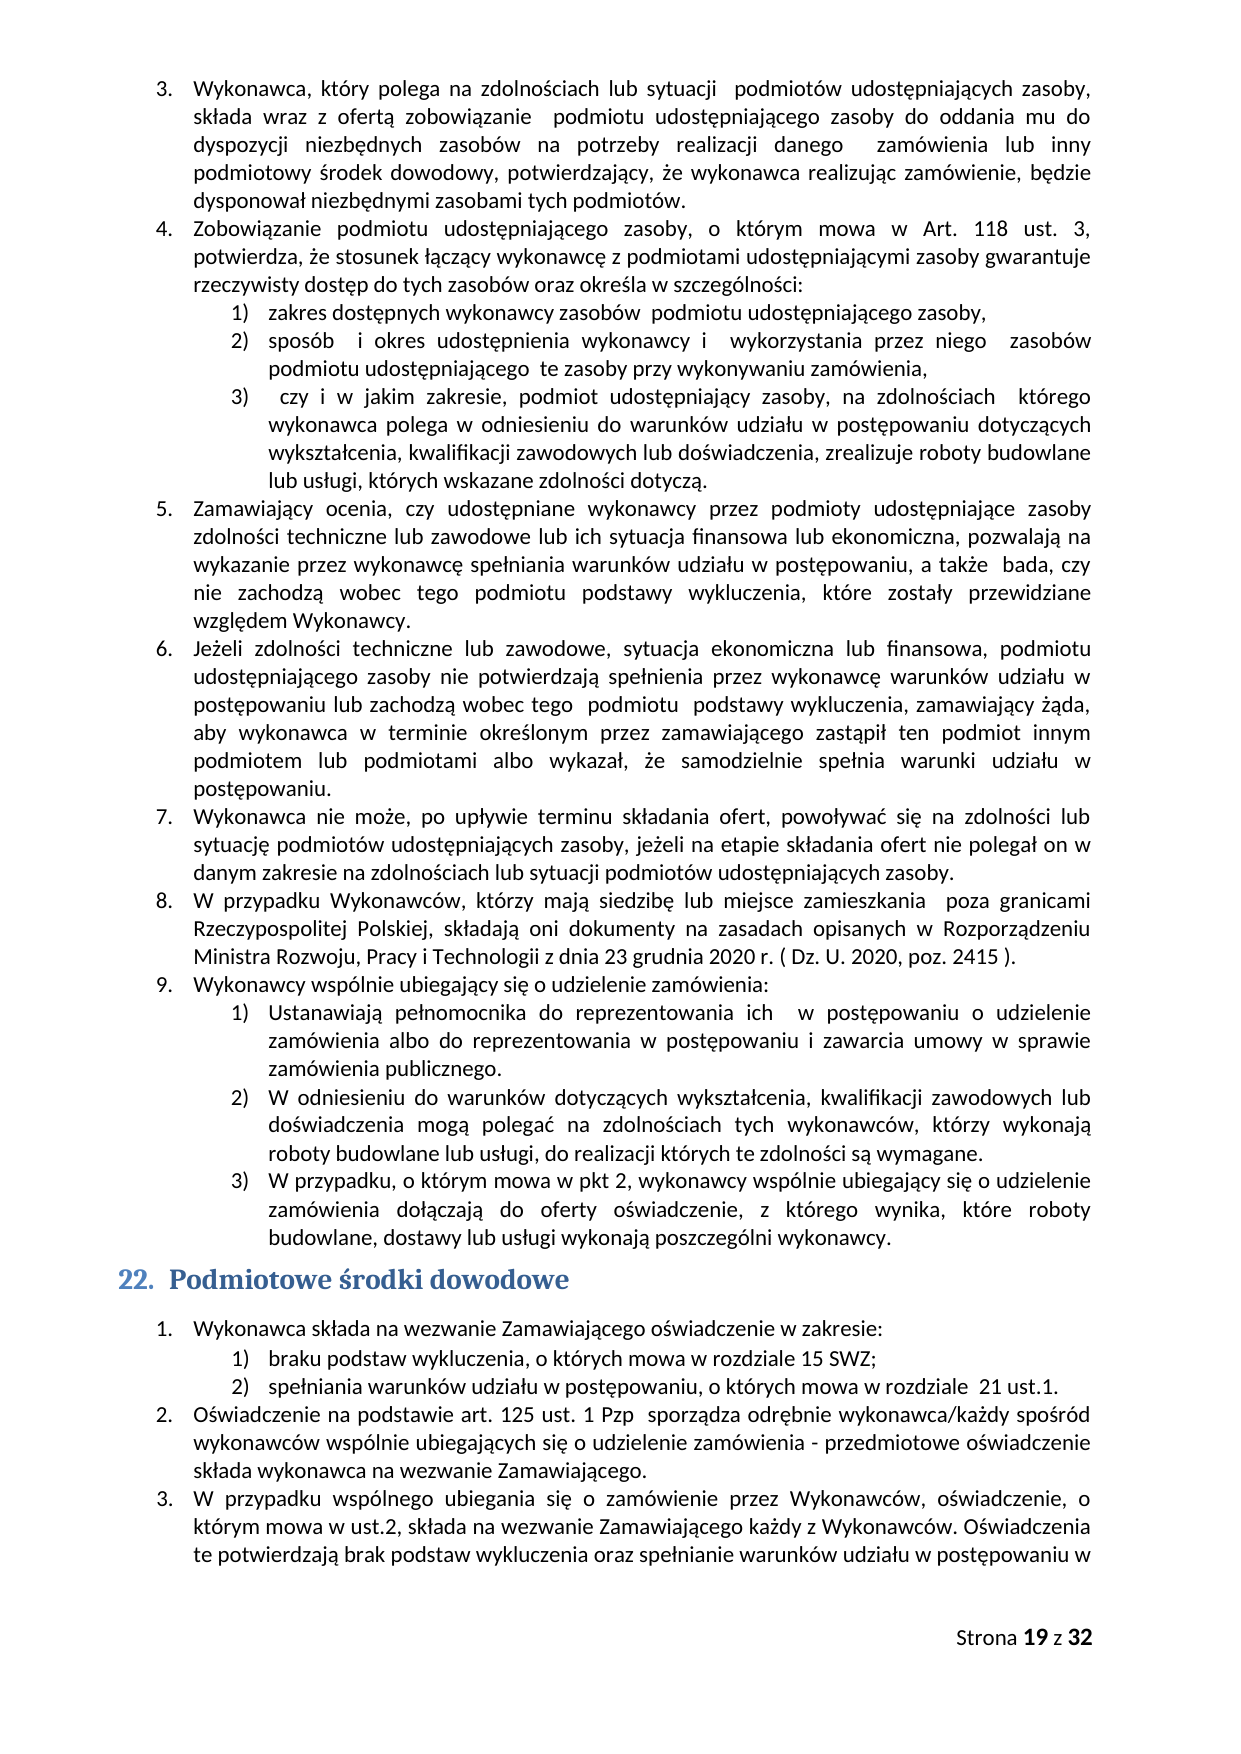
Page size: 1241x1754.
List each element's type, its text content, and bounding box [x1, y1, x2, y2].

list Wykonawca składa na wezwanie Zamawiającego oświadczenie w zakresie: [156, 1314, 1092, 1342]
list Zamawiający ocenia, czy udostępniane wykonawcy przez podmioty udostępniające zasoby zdolności techniczne lub zawodowe lub ich sytuacja finansowa lub ekonomiczna, pozwalają na wykazanie przez wykonawcę spełniania warunków udziału w postępowaniu, a także bada, czy nie zachodzą wobec tego podmiotu podstawy wykluczenia, które zostały przewidziane względem Wykonawcy. [156, 494, 1092, 634]
list Ustanawiają pełnomocnika do reprezentowania ich w postępowaniu o udzielenie zamówienia albo do reprezentowania w postępowaniu i zawarcia umowy w sprawie zamówienia publicznego. [231, 998, 1092, 1083]
list czy i w jakim zakresie, podmiot udostępniający zasoby, na zdolnościach którego wykonawca polega w odniesieniu do warunków udziału w postępowaniu dotyczących wykształcenia, kwalifikacji zawodowych lub doświadczenia, zrealizuje roboty budowlane lub usługi, których wskazane zdolności dotyczą. [231, 382, 1092, 494]
list zakres dostępnych wykonawcy zasobów podmiotu udostępniającego zasoby, [231, 298, 1092, 326]
list Oświadczenie na podstawie art. 125 ust. 1 Pzp sporządza odrębnie wykonawca/każdy spośród wykonawców wspólnie ubiegających się o udzielenie zamówienia - przedmiotowe oświadczenie składa wykonawca na wezwanie Zamawiającego. [156, 1400, 1092, 1484]
list W przypadku Wykonawców, którzy mają siedzibę lub miejsce zamieszkania poza granicami Rzeczypospolitej Polskiej, składają oni dokumenty na zasadach opisanych w Rozporządzeniu Ministra Rozwoju, Pracy i Technologii z dnia 23 grudnia 2020 r. ( Dz. U. 2020, poz. 2415 ). [156, 886, 1092, 971]
list W odniesieniu do warunków dotyczących wykształcenia, kwalifikacji zawodowych lub doświadczenia mogą polegać na zdolnościach tych wykonawców, którzy wykonają roboty budowlane lub usługi, do realizacji których te zdolności są wymagane. [231, 1083, 1092, 1167]
list sposób i okres udostępnienia wykonawcy i wykorzystania przez niego zasobów podmiotu udostępniającego te zasoby przy wykonywaniu zamówienia, [231, 326, 1092, 382]
subtitle Podmiotowe środki dowodowe [118, 1263, 1092, 1297]
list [156, 1484, 1092, 1568]
list Wykonawcy wspólnie ubiegający się o udzielenie zamówienia: [156, 971, 1092, 998]
list W przypadku, o którym mowa w pkt 2, wykonawcy wspólnie ubiegający się o udzielenie zamówienia dołączają do oferty oświadczenie, z którego wynika, które roboty budowlane, dostawy lub usługi wykonają poszczególni wykonawcy. [231, 1167, 1092, 1251]
list Wykonawca, który polega na zdolnościach lub sytuacji podmiotów udostępniających zasoby, składa wraz z ofertą zobowiązanie podmiotu udostępniającego zasoby do oddania mu do dyspozycji niezbędnych zasobów na potrzeby realizacji danego zamówienia lub inny podmiotowy środek dowodowy, potwierdzający, że wykonawca realizując zamówienie, będzie dysponował niezbędnymi zasobami tych podmiotów. [156, 74, 1092, 214]
list Wykonawca nie może, po upływie terminu składania ofert, powoływać się na zdolności lub sytuację podmiotów udostępniających zasoby, jeżeli na etapie składania ofert nie polegał on w danym zakresie na zdolnościach lub sytuacji podmiotów udostępniających zasoby. [156, 802, 1092, 886]
list Jeżeli zdolności techniczne lub zawodowe, sytuacja ekonomiczna lub finansowa, podmiotu udostępniającego zasoby nie potwierdzają spełnienia przez wykonawcę warunków udziału w postępowaniu lub zachodzą wobec tego podmiotu podstawy wykluczenia, zamawiający żąda, aby wykonawca w terminie określonym przez zamawiającego zastąpił ten podmiot innym podmiotem lub podmiotami albo wykazał, że samodzielnie spełnia warunki udziału w postępowaniu. [156, 634, 1092, 802]
list Zobowiązanie podmiotu udostępniającego zasoby, o którym mowa w Art. 118 ust. 3, potwierdza, że stosunek łączący wykonawcę z podmiotami udostępniającymi zasoby gwarantuje rzeczywisty dostęp do tych zasobów oraz określa w szczególności: [156, 214, 1092, 298]
list spełniania warunków udziału w postępowaniu, o których mowa w rozdziale 21 ust.1. [231, 1372, 1092, 1400]
list braku podstaw wykluczenia, o których mowa w rozdziale 15 SWZ; [231, 1344, 1092, 1372]
